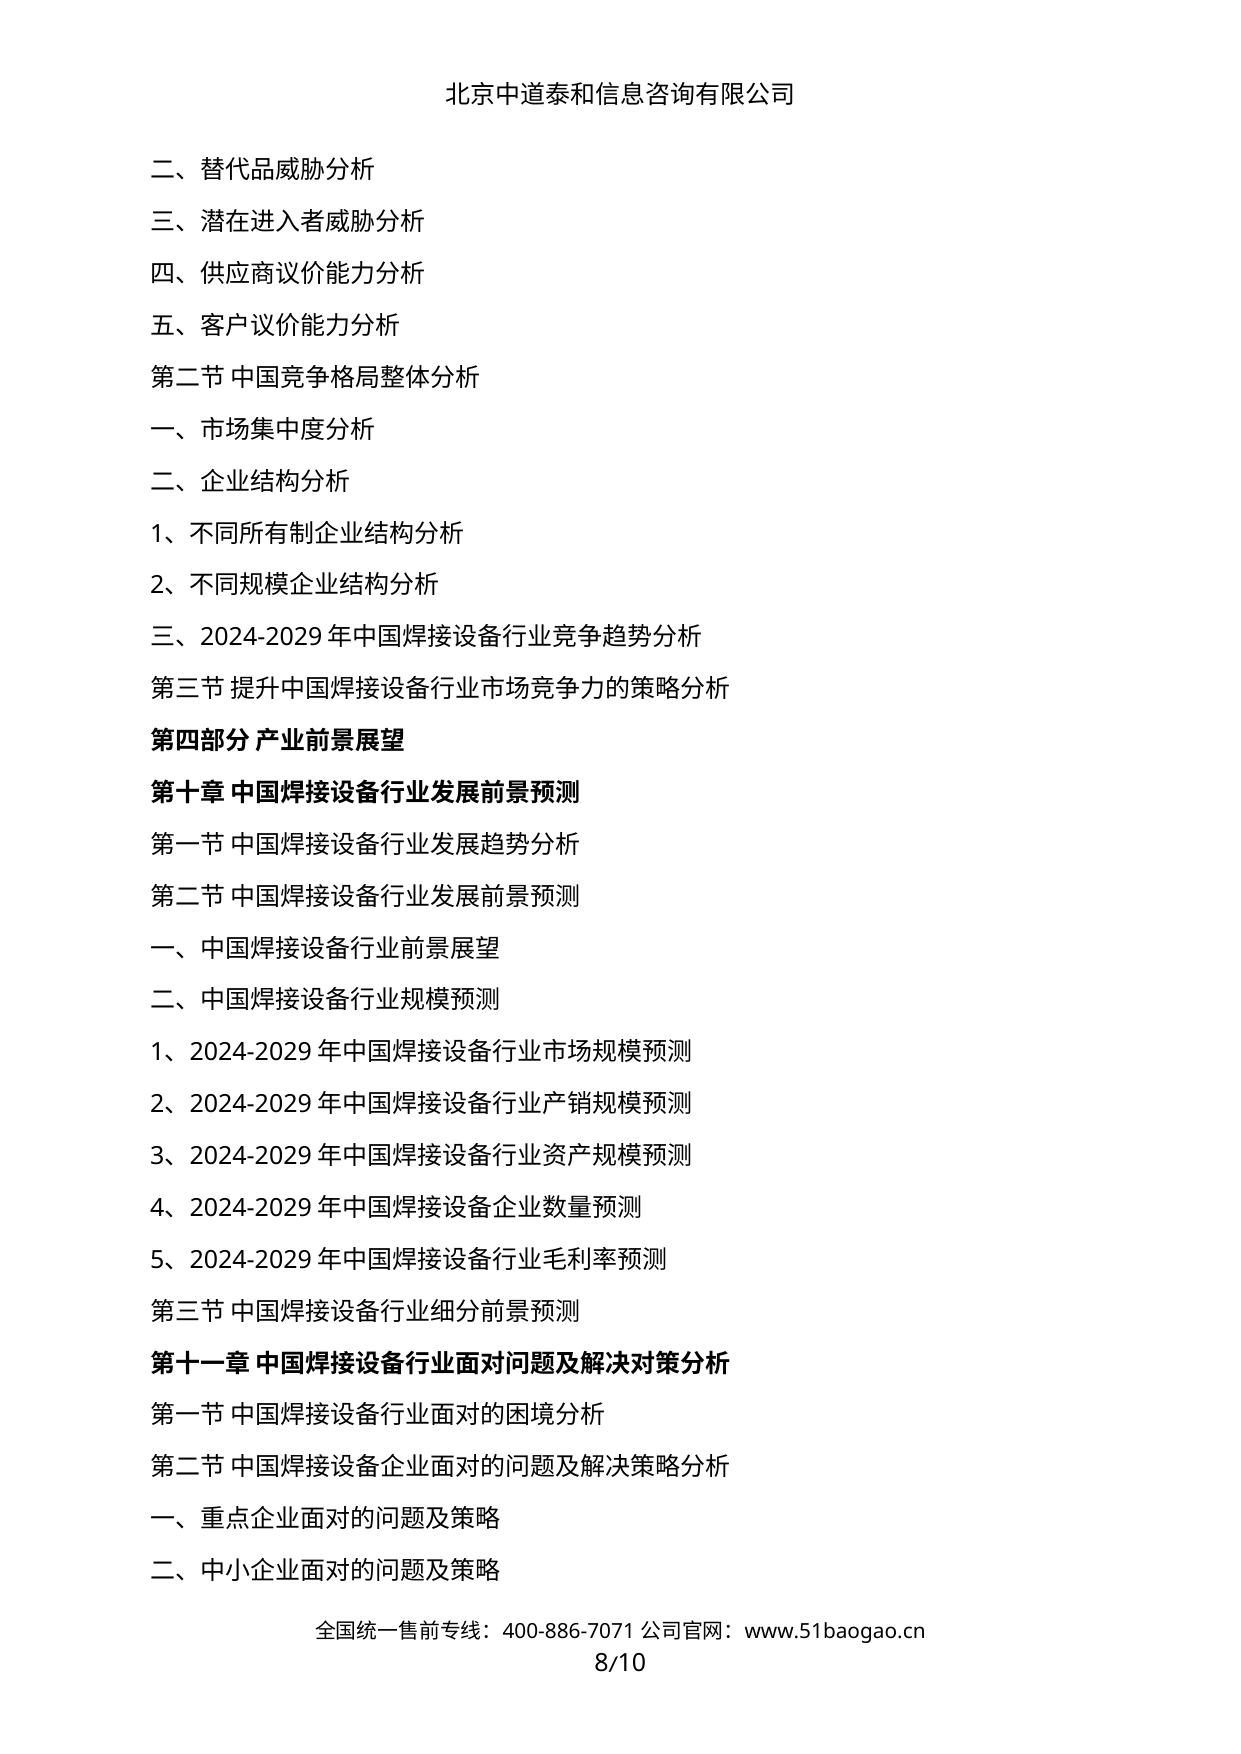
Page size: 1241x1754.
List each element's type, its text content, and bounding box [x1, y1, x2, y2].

text 3、2024-2029年中国焊接设备行业资产规模预测 [150, 1136, 1090, 1172]
text 第三节 提升中国焊接设备行业市场竞争力的策略分析 [150, 669, 1090, 705]
text 第二节 中国焊接设备企业面对的问题及解决策略分析 [150, 1447, 1090, 1483]
text 第三节 中国焊接设备行业细分前景预测 [150, 1291, 1090, 1327]
text 第四部分 产业前景展望 [150, 721, 1090, 757]
text 二、企业结构分析 [150, 461, 1090, 497]
text 第十章 中国焊接设备行业发展前景预测 [150, 772, 1090, 809]
text 5、2024-2029年中国焊接设备行业毛利率预测 [150, 1239, 1090, 1276]
text 三、潜在进入者威胁分析 [150, 202, 1090, 238]
text 二、中国焊接设备行业规模预测 [150, 980, 1090, 1016]
text 第十一章 中国焊接设备行业面对问题及解决对策分析 [150, 1343, 1090, 1379]
text 4、2024-2029年中国焊接设备企业数量预测 [150, 1187, 1090, 1224]
text 1、2024-2029年中国焊接设备行业市场规模预测 [150, 1032, 1090, 1068]
text 1、不同所有制企业结构分析 [150, 513, 1090, 549]
text 四、供应商议价能力分析 [150, 254, 1090, 290]
text 第一节 中国焊接设备行业面对的困境分析 [150, 1395, 1090, 1431]
text 一、市场集中度分析 [150, 409, 1090, 446]
text 2、2024-2029年中国焊接设备行业产销规模预测 [150, 1084, 1090, 1120]
text 2、不同规模企业结构分析 [150, 565, 1090, 601]
text 二、替代品威胁分析 [150, 150, 1090, 186]
text 二、中小企业面对的问题及策略 [150, 1551, 1090, 1587]
text 第二节 中国焊接设备行业发展前景预测 [150, 876, 1090, 912]
text 一、中国焊接设备行业前景展望 [150, 928, 1090, 964]
text 第二节 中国竞争格局整体分析 [150, 357, 1090, 394]
text 一、重点企业面对的问题及策略 [150, 1499, 1090, 1535]
text 三、2024-2029年中国焊接设备行业竞争趋势分析 [150, 617, 1090, 653]
text 第一节 中国焊接设备行业发展趋势分析 [150, 824, 1090, 861]
text 五、客户议价能力分析 [150, 306, 1090, 342]
